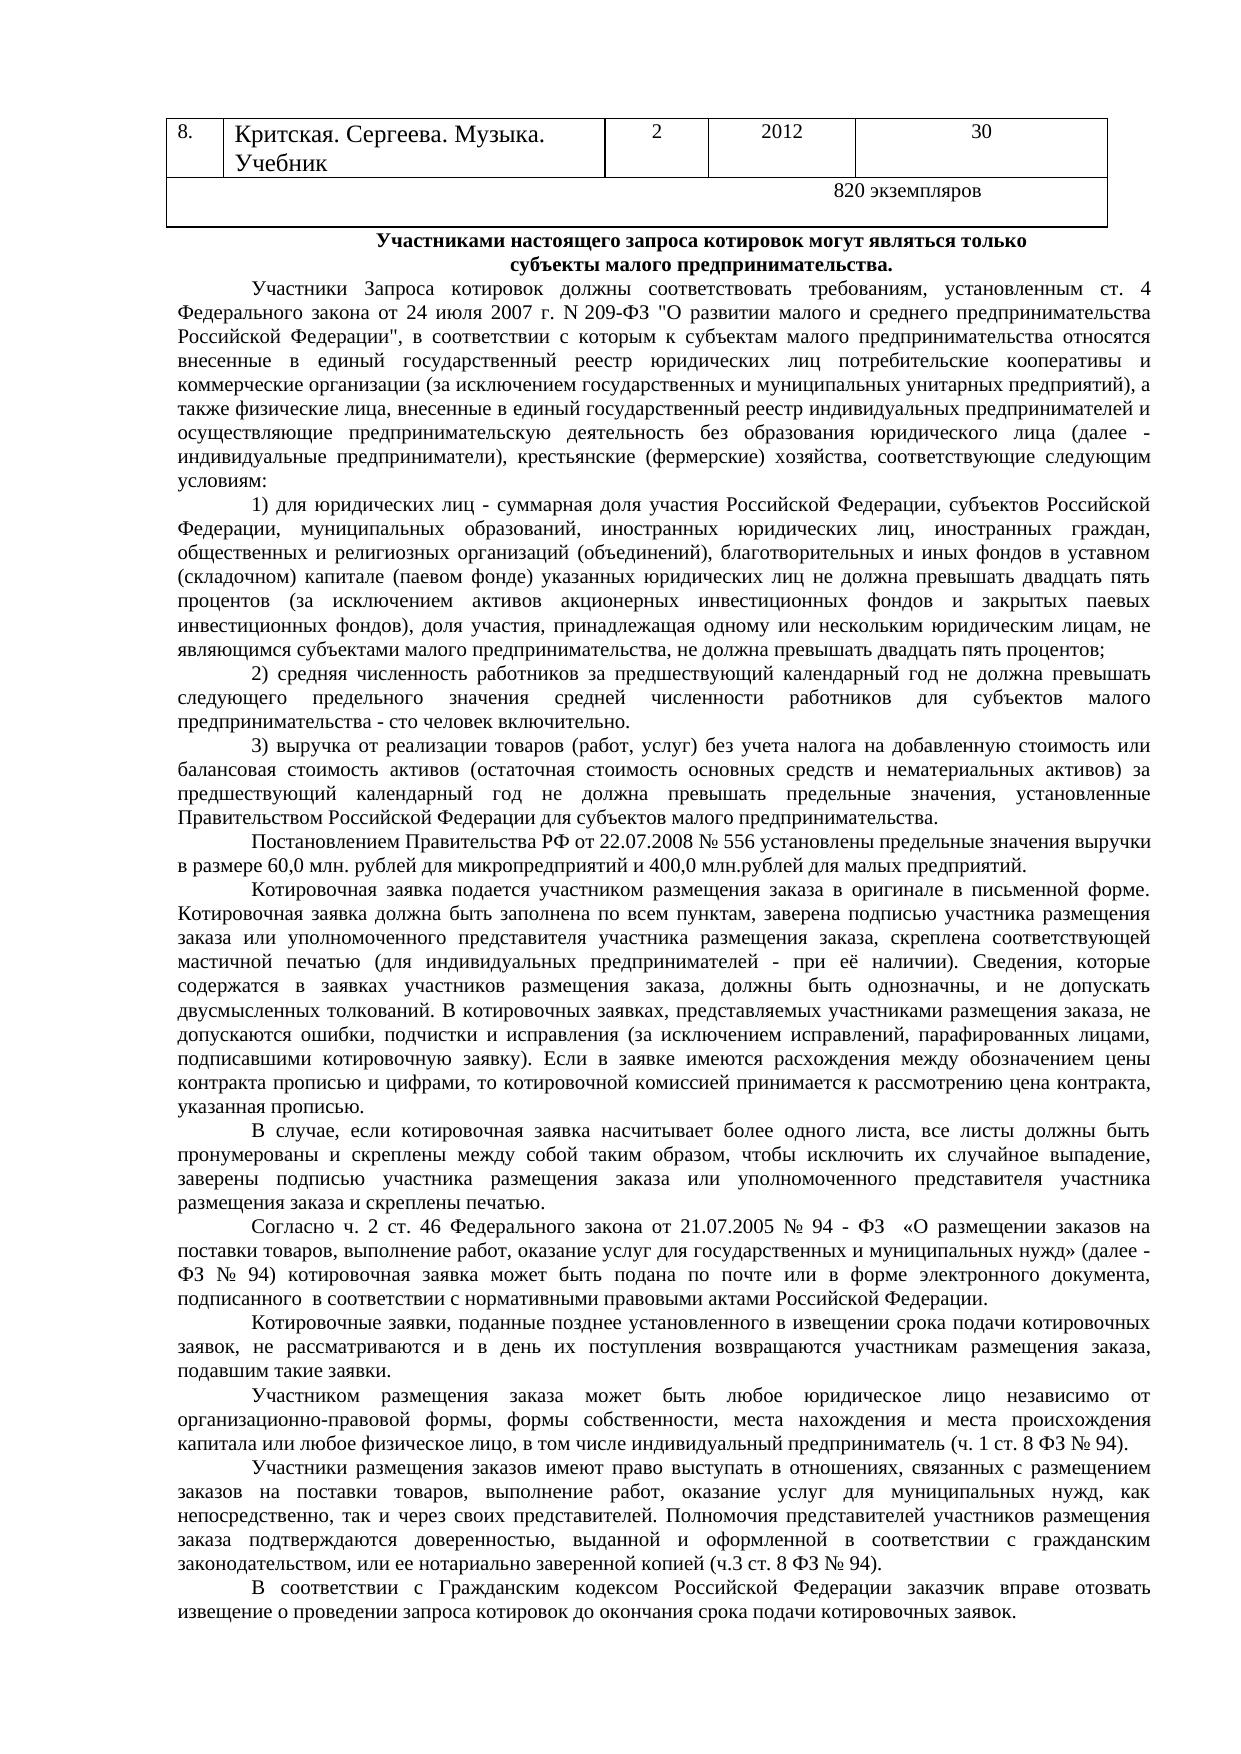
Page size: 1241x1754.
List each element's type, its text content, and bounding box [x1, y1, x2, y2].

table_cell 8. [167, 119, 223, 177]
table_cell 2 [606, 119, 708, 177]
table_cell 30 [856, 119, 1107, 177]
title В соответствии с Гражданским кодексом Российской Федерации заказчик вправе отозвать извещение о проведении запроса котировок до окончания срока подачи котировочных заявок. [177, 1575, 1152, 1623]
title Согласно ч. 2 ст. 46 Федерального закона от 21.07.2005 № 94 - ФЗ «О размещении заказов на поставки товаров, выполнение работ, оказание услуг для государственных и муниципальных нужд» (далее - ФЗ № 94) котировочная заявка может быть подана по почте или в форме электронного документа, подписанного в соответствии с нормативными правовыми актами Российской Федерации. [177, 1214, 1152, 1310]
text Участники Запроса котировок должны соответствовать требованиям, установленным ст. 4 Федерального закона от 24 июля 2007 г. N 209-ФЗ "О развитии малого и среднего предпринимательства Российской Федерации", в соответствии с которым к субъектам малого предпринимательства относятся внесенные в единый государственный реестр юридических лиц потребительские кооперативы и коммерческие организации (за исключением государственных и муниципальных унитарных предприятий), а также физические лица, внесенные в единый государственный реестр индивидуальных предпринимателей и осуществляющие предпринимательскую деятельность без образования юридического лица (далее - индивидуальные предприниматели), крестьянские (фермерские) хозяйства, соответствующие следующим условиям: [177, 276, 1152, 492]
text Котировочная заявка подается участником размещения заказа в оригинале в письменной форме. Котировочная заявка должна быть заполнена по всем пунктам, заверена подписью участника размещения заказа или уполномоченного представителя участника размещения заказа, скреплена соответствующей мастичной печатью (для индивидуальных предпринимателей - при её наличии). Сведения, которые содержатся в заявках участников размещения заказа, должны быть однозначны, и не допускать двусмысленных толкований. В котировочных заявках, представляемых участниками размещения заказа, не допускаются ошибки, подчистки и исправления (за исключением исправлений, парафированных лицами, подписавшими котировочную заявку). Если в заявке имеются расхождения между обозначением цены контракта прописью и цифрами, то котировочной комиссией принимается к рассмотрению цена контракта, указанная прописью. [177, 877, 1152, 1118]
text 3) выручка от реализации товаров (работ, услуг) без учета налога на добавленную стоимость или балансовая стоимость активов (остаточная стоимость основных средств и нематериальных активов) за предшествующий календарный год не должна превышать предельные значения, установленные Правительством Российской Федерации для субъектов малого предпринимательства. [177, 733, 1152, 829]
table_cell 2012 [709, 119, 855, 177]
text Постановлением Правительства РФ от 22.07.2008 № 556 установлены предельные значения выручки в размере 60,0 млн. рублей для микропредприятий и 400,0 млн.рублей для малых предприятий. [177, 829, 1152, 877]
text субъекты малого предпринимательства. [177, 252, 1152, 276]
text 1) для юридических лиц - суммарная доля участия Российской Федерации, субъектов Российской Федерации, муниципальных образований, иностранных юридических лиц, иностранных граждан, общественных и религиозных организаций (объединений), благотворительных и иных фондов в уставном (складочном) капитале (паевом фонде) указанных юридических лиц не должна превышать двадцать пять процентов (за исключением активов акционерных инвестиционных фондов и закрытых паевых инвестиционных фондов), доля участия, принадлежащая одному или нескольким юридическим лицам, не являющимся субъектами малого предпринимательства, не должна превышать двадцать пять процентов; [177, 492, 1152, 661]
text Участники размещения заказов имеют право выступать в отношениях, связанных с размещением заказов на поставки товаров, выполнение работ, оказание услуг для муниципальных нужд, как непосредственно, так и через своих представителей. Полномочия представителей участников размещения заказа подтверждаются доверенностью, выданной и оформленной в соответствии с гражданским законодательством, или ее нотариально заверенной копией (ч.3 ст. 8 ФЗ № 94). [177, 1455, 1152, 1575]
title Котировочные заявки, поданные позднее установленного в извещении срока подачи котировочных заявок, не рассматриваются и в день их поступления возвращаются участникам размещения заказа, подавшим такие заявки. [177, 1310, 1152, 1382]
table_cell 820 экземпляров [167, 178, 1107, 226]
text 2) средняя численность работников за предшествующий календарный год не должна превышать следующего предельного значения средней численности работников для субъектов малого предпринимательства - сто человек включительно. [177, 661, 1152, 733]
table_cell Критская. Сергеева. Музыка. Учебник [224, 119, 604, 177]
text В случае, если котировочная заявка насчитывает более одного листа, все листы должны быть пронумерованы и скреплены между собой таким образом, чтобы исключить их случайное выпадение, заверены подписью участника размещения заказа или уполномоченного представителя участника размещения заказа и скреплены печатью. [177, 1118, 1152, 1214]
text Участниками настоящего запроса котировок могут являться только [177, 227, 1152, 252]
text Участником размещения заказа может быть любое юридическое лицо независимо от организационно-правовой формы, формы собственности, места нахождения и места происхождения капитала или любое физическое лицо, в том числе индивидуальный предприниматель (ч. 1 ст. 8 ФЗ № 94). [177, 1382, 1152, 1455]
